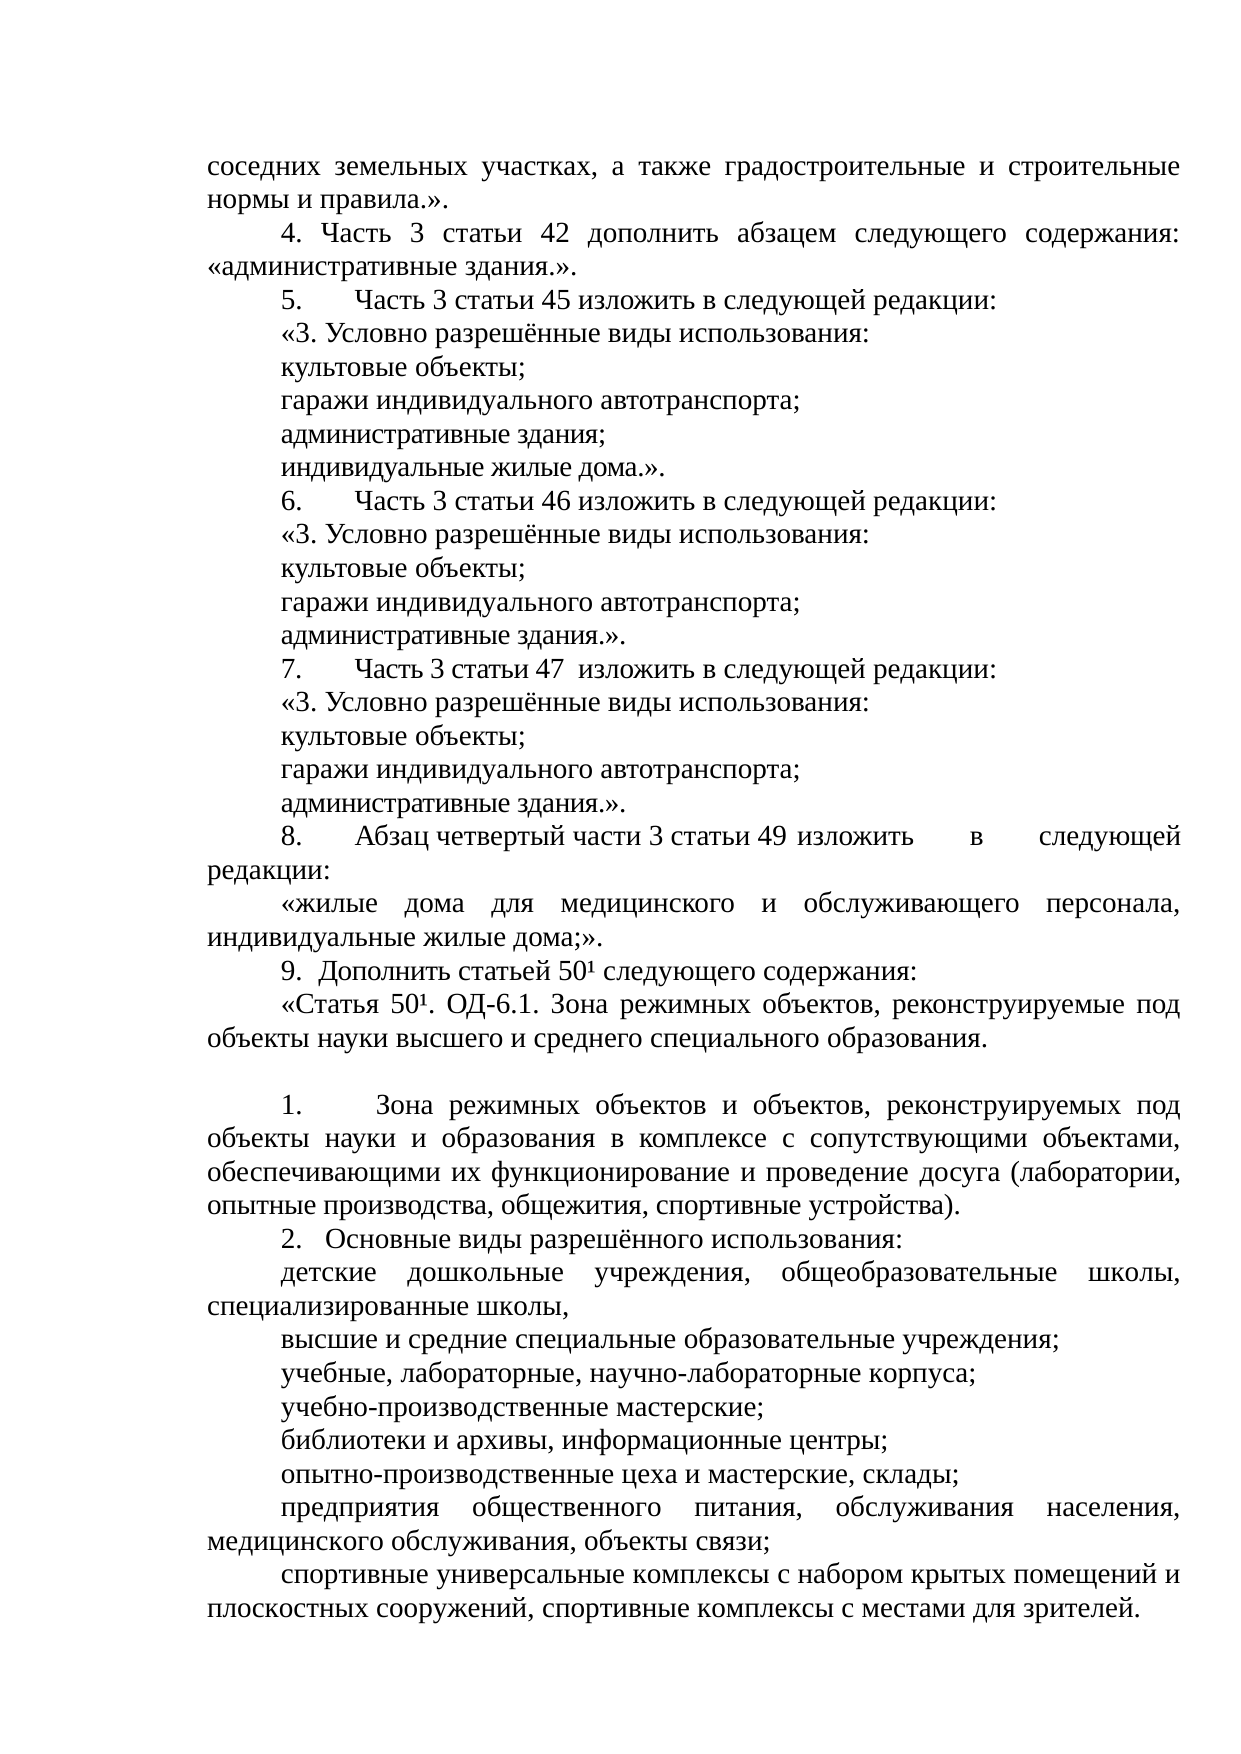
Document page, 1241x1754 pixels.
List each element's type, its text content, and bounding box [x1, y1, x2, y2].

text «3. Условно разрешённые виды использования: [207, 517, 1181, 550]
list Зона режимных объектов и объектов, реконструируемых под объекты науки и образования в комплексе с сопутствующими объектами, обеспечивающими их функционирование и проведение досуга (лаборатории, опытные производства, общежития, спортивные устройства). [207, 1087, 1181, 1221]
text 8. Абзац четвертый части 3 статьи 49 изложить в следующей редакции: [207, 818, 1181, 886]
list Часть 3 статьи 46 изложить в следующей редакции: [207, 483, 1181, 517]
text административные здания; [207, 416, 1181, 449]
text библиотеки и архивы, информационные центры; [207, 1422, 1181, 1456]
text учебные, лабораторные, научно-лабораторные корпуса; [207, 1355, 1181, 1389]
text предприятия общественного питания, обслуживания населения, медицинского обслуживания, объекты связи; [207, 1489, 1181, 1556]
text спортивные универсальные комплексы с набором крытых помещений и плоскостных сооружений, спортивные комплексы с местами для зрителей. [207, 1556, 1181, 1623]
text 5. Часть 3 статьи 45 изложить в следующей редакции: [207, 282, 1181, 315]
text культовые объекты; [207, 718, 1181, 751]
text учебно-производственные мастерские; [207, 1389, 1181, 1422]
text «3. Условно разрешённые виды использования: [207, 315, 1181, 349]
text гаражи индивидуального автотранспорта; [207, 382, 1181, 416]
text «жилые дома для медицинского и обслуживающего персонала, индивидуальные жилые дома;». [207, 886, 1181, 953]
text административные здания.». [207, 617, 1181, 651]
text культовые объекты; [207, 550, 1181, 584]
text индивидуальные жилые дома.». [207, 449, 1181, 483]
text 7. Часть 3 статьи 47 изложить в следующей редакции: [207, 651, 1181, 684]
text детские дошкольные учреждения, общеобразовательные школы, специализированные школы, [207, 1254, 1181, 1322]
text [207, 148, 1181, 215]
text гаражи индивидуального автотранспорта; [207, 751, 1181, 785]
text гаражи индивидуального автотранспорта; [207, 584, 1181, 617]
text «3. Условно разрешённые виды использования: [207, 684, 1181, 718]
list «Статья 50¹. ОД-6.1. Зона режимных объектов, реконструируемые под объекты науки высшего и среднего специального образования. [207, 986, 1181, 1053]
list Основные виды разрешённого использования: [207, 1221, 1181, 1254]
text высшие и средние специальные образовательные учреждения; [207, 1322, 1181, 1355]
text опытно-производственные цеха и мастерские, склады; [207, 1456, 1181, 1489]
text административные здания.». [207, 785, 1181, 818]
text 4. Часть 3 статьи 42 дополнить абзацем следующего содержания: «административные здания.». [207, 215, 1181, 282]
list Дополнить статьей 50¹ следующего содержания: [281, 953, 1181, 986]
text культовые объекты; [207, 349, 1181, 382]
